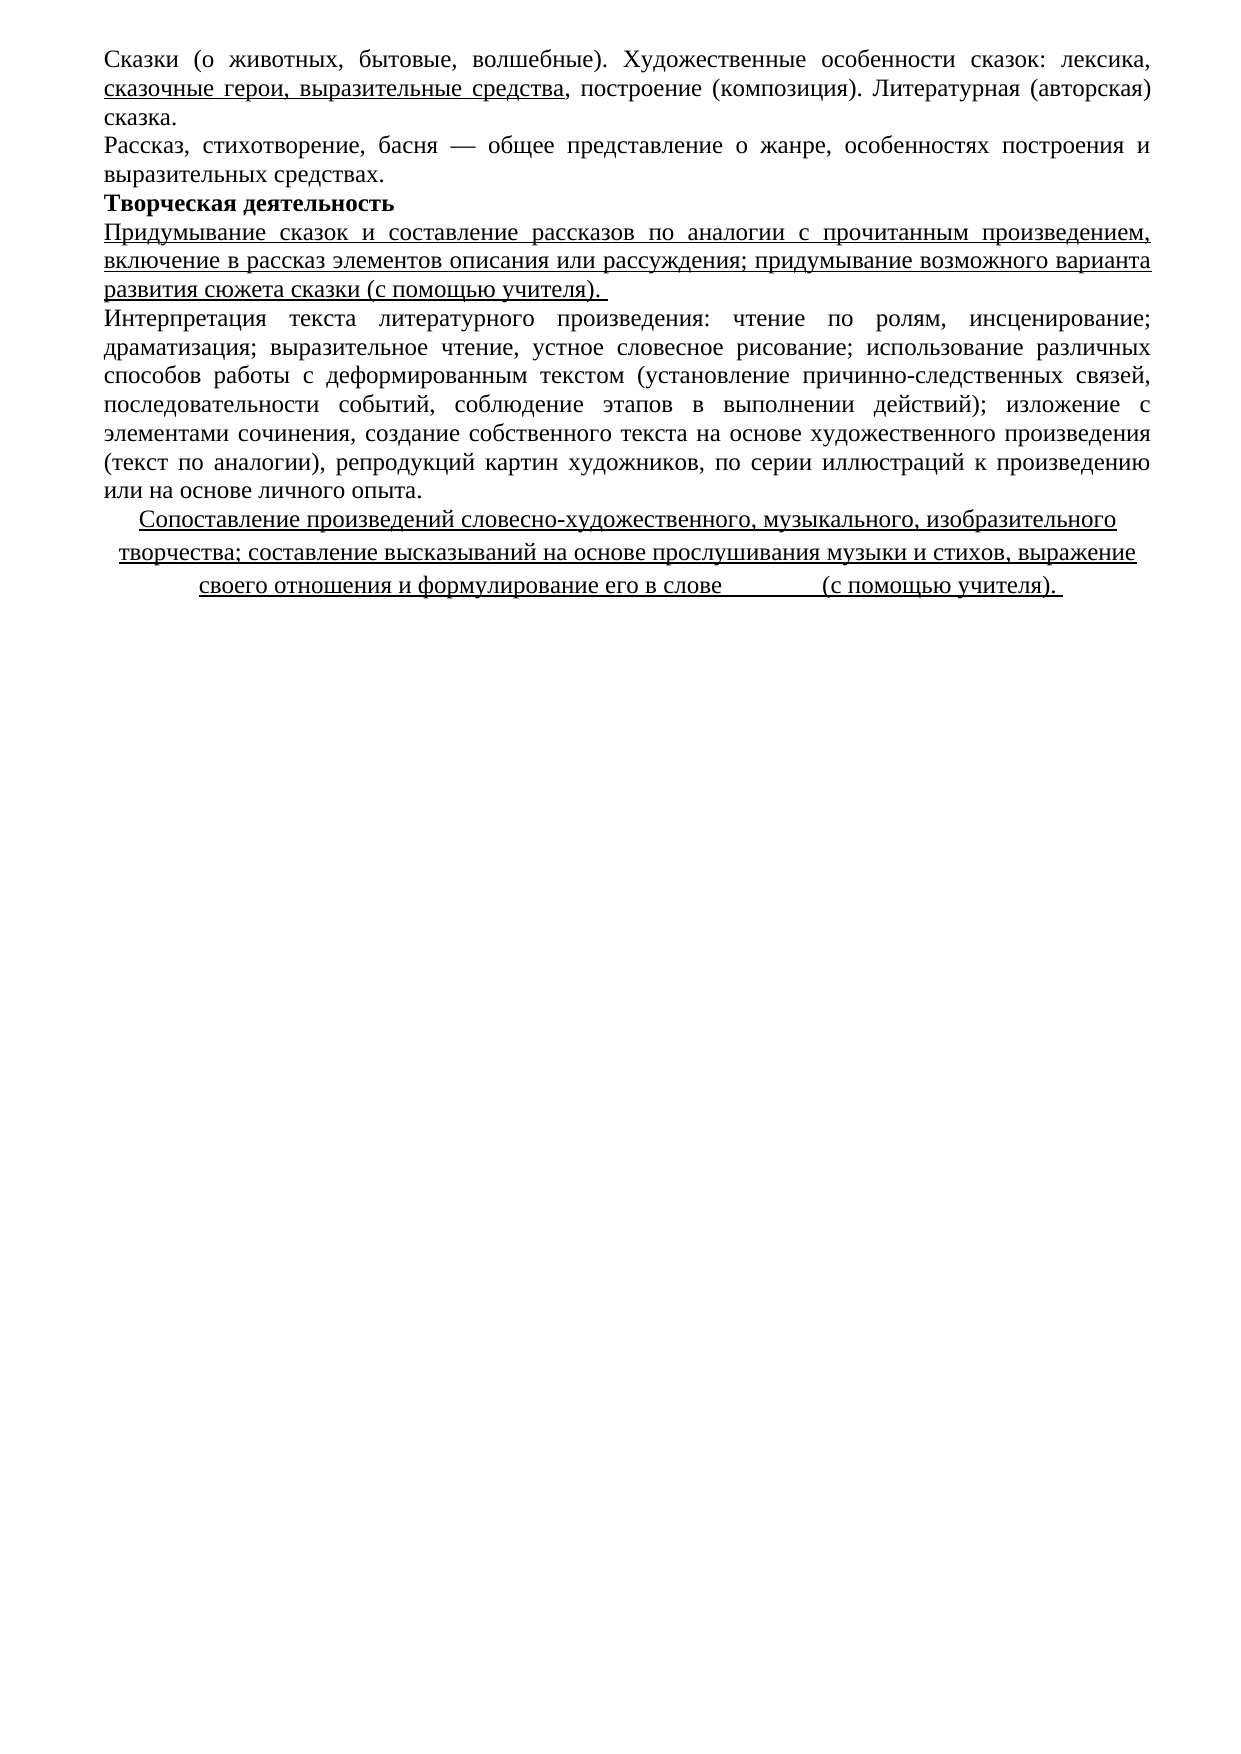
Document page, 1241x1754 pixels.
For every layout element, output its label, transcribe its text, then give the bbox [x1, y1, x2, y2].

text Сопоставление произведений словесно-художественного, музыкального, изобразительного творчества; составление высказываний на основе прослушивания музыки и стихов, выражение своего отношения и формулирование его в слове (с помощью учителя). [103, 504, 1152, 599]
text Рассказ, стихотворение, басня — общее представление о жанре, особенностях построения и выразительных средствах. [103, 131, 1152, 188]
text Придумывание сказок и составление рассказов по аналогии с прочитанным произведением, включение в рассказ элементов описания или рассуждения; придумывание возможного варианта развития сюжета сказки (с помощью учителя). [103, 217, 1152, 271]
text Придумывание сказок и составление рассказов по аналогии с прочитанным произведением, включение в рассказ элементов описания или рассуждения; придумывание возможного варианта развития сюжета сказки (с помощью учителя). [103, 272, 1152, 303]
text Сказки (о животных, бытовые, волшебные). Художественные особенности сказок: лексика, сказочные герои, выразительные средства, построение (композиция). Литературная (авторская) сказка. [103, 44, 1152, 131]
text Интерпретация текста литературного произведения: чтение по ролям, инсценирование; драматизация; выразительное чтение, устное словесное рисование; использование различных способов работы с деформированным текстом (установление причинно-следственных связей, последовательности событий, соблюдение этапов в выполнении действий); изложение с элементами сочинения, создание собственного текста на основе художественного произведения (текст по аналогии), репродукций картин художников, по серии иллюстраций к произведению или на основе личного опыта. [103, 303, 1152, 504]
text Творческая деятельность [103, 188, 1152, 217]
